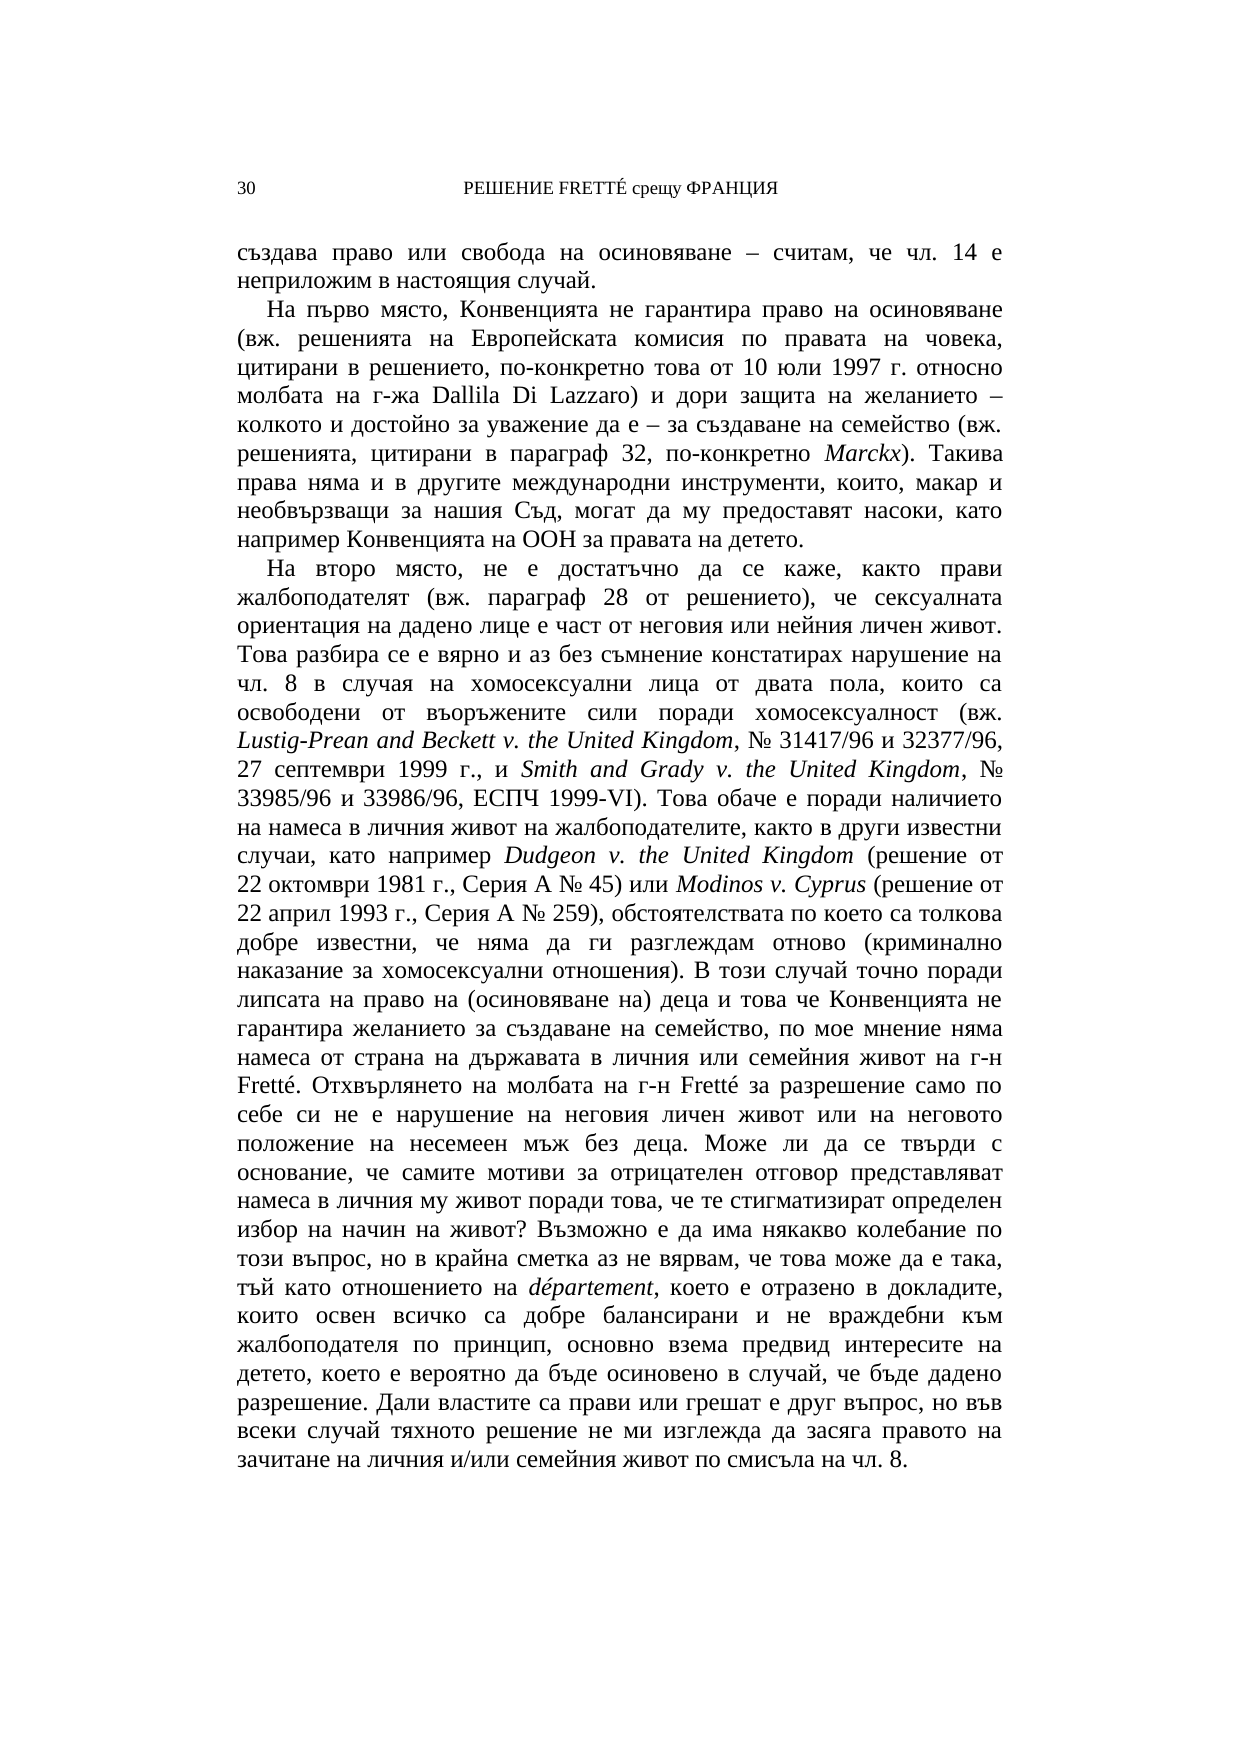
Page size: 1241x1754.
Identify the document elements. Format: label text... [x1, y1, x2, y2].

text На второ място, не е достатъчно да се каже, както прави жалбоподателят (вж. параграф 28 от решението), че сексуалната ориентация на дадено лице е част от неговия или нейния личен живот. Това разбира се е вярно и аз без съмнение констатирах нарушение на чл. 8 в случая на хомосексуални лица от двата пола, които са освободени от въоръжените сили поради хомосексуалност (вж. Lustig-Prean and Beckett v. the United Kingdom, № 31417/96 и 32377/96, 27 септември 1999 г., и Smith and Grady v. the United Kingdom, № 33985/96 и 33986/96, ЕСПЧ 1999-VI). Това обаче е поради наличието на намеса в личния живот на жалбоподателите, както в други известни случаи, като например Dudgeon v. the United Kingdom (решение от 22 октомври 1981 г., Серия A № 45) или Modinos v. Cyprus (решение от 22 април 1993 г., Серия A № 259), обстоятелствата по което са толкова добре известни, че няма да ги разглеждам отново (криминално наказание за хомосексуални отношения). В този случай точно поради липсата на право на (осиновяване на) деца и това че Конвенцията не гарантира желанието за създаване на семейство, по мое мнение няма намеса от страна на държавата в личния или семейния живот на г-н Fretté. Отхвърлянето на молбата на г-н Fretté за разрешение само по себе си не е нарушение на неговия личен живот или на неговото положение на несемеен мъж без деца. Може ли да се твърди с основание, че самите мотиви за отрицателен отговор представляват намеса в личния му живот поради това, че те стигматизират определен избор на начин на живот? Възможно е да има някакво колебание по този въпрос, но в крайна сметка аз не вярвам, че това може да е така, тъй като отношението на département, което е отразено в докладите, които освен всичко са добре балансирани и не враждебни към жалбоподателя по принцип, основно взема предвид интересите на детето, което е вероятно да бъде осиновено в случай, че бъде дадено разрешение. Дали властите са прави или грешат е друг въпрос, но във всеки случай тяхното решение не ми изглежда да засяга правото на зачитане на личния и/или семейния живот по смисъла на чл. 8. [237, 553, 1003, 1473]
text На първо място, Конвенцията не гарантира право на осиновяване (вж. решенията на Европейската комисия по правата на човека, цитирани в решението, по-конкретно това от 10 юли 1997 г. относно молбата на г-жа Dallila Di Lazzaro) и дори защита на желанието – колкото и достойно за уважение да е – за създаване на семейство (вж. решенията, цитирани в параграф 32, по-конкретно Marckx). Такива права няма и в другите международни инструменти, които, макар и необвързващи за нашия Съд, могат да му предоставят насоки, като например Конвенцията на ООН за правата на детето. [237, 294, 1003, 553]
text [237, 237, 1003, 294]
